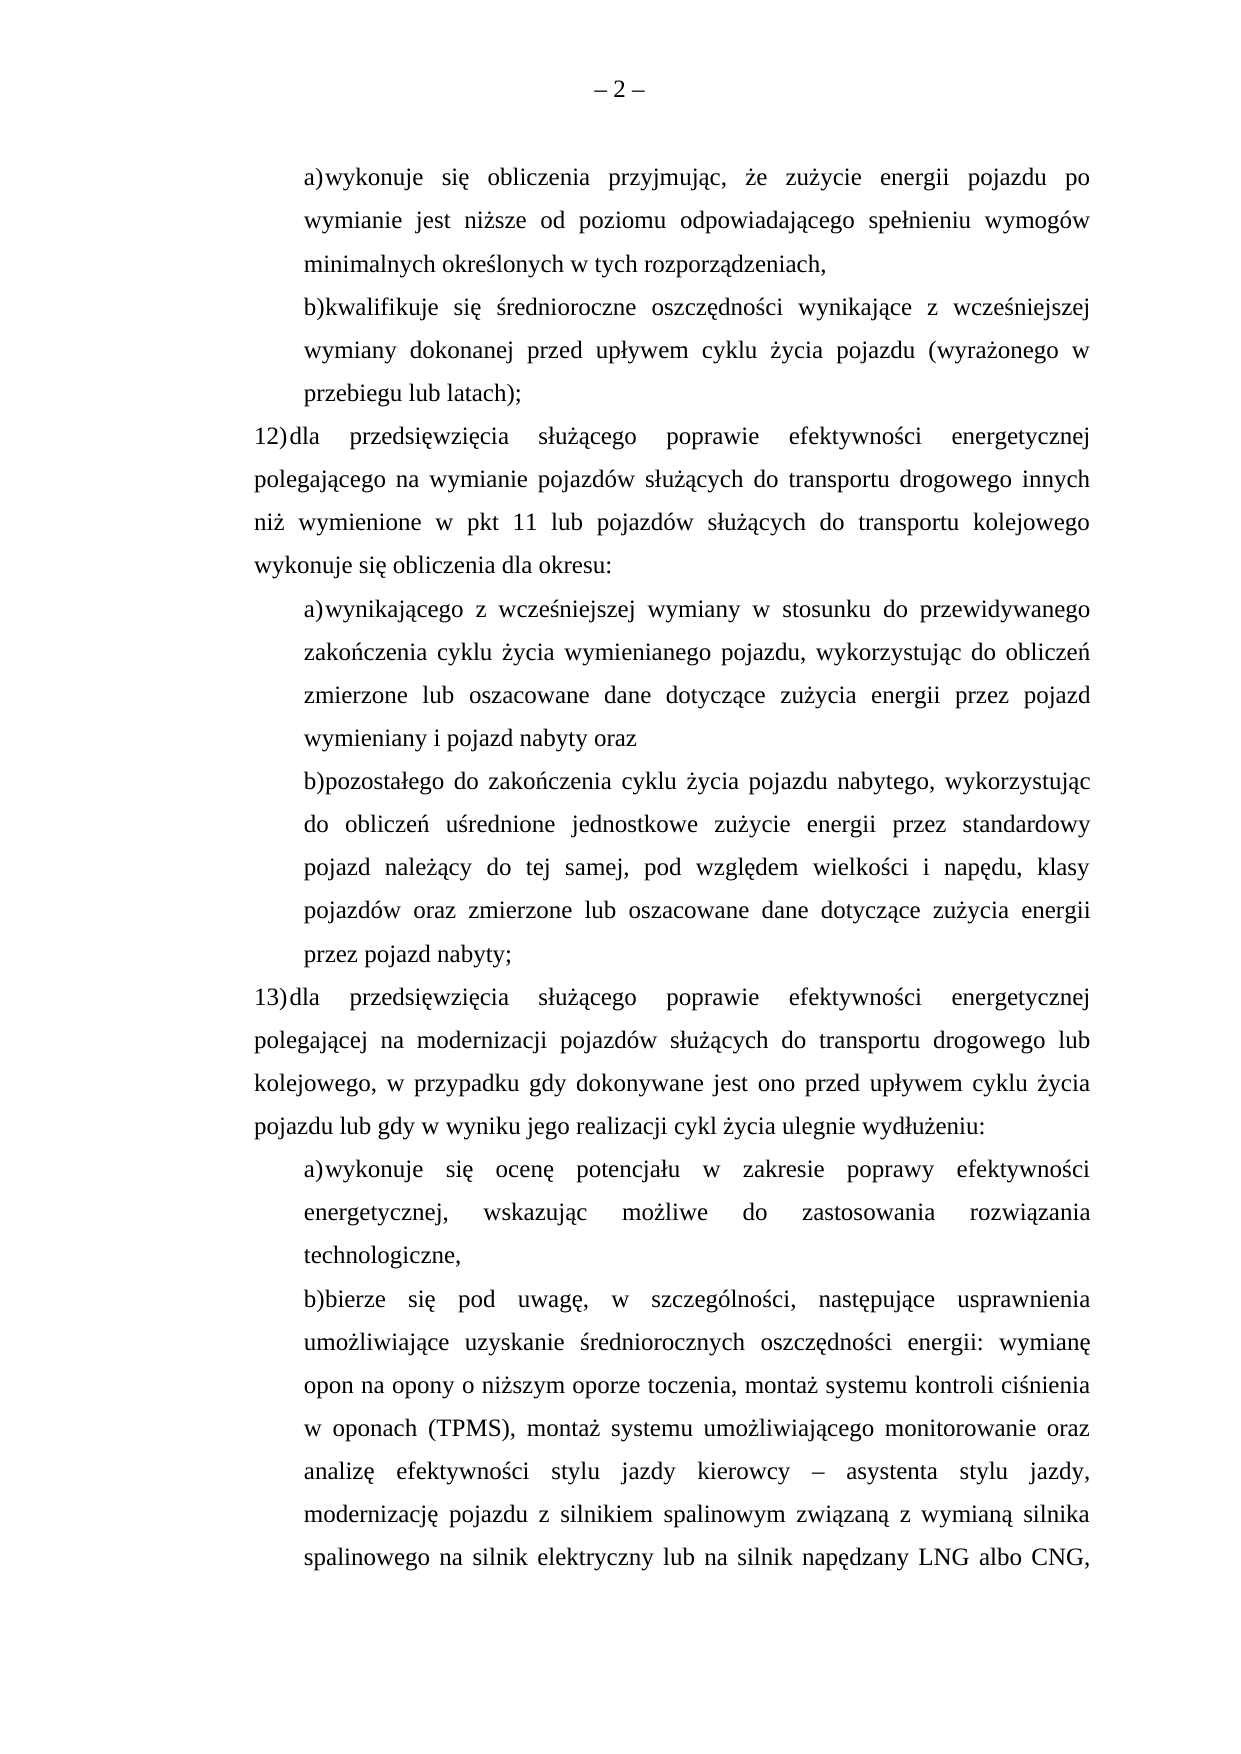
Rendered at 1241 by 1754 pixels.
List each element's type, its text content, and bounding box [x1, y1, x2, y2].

text 13) dla przedsięwzięcia służącego poprawie efektywności energetycznej polegającej na modernizacji pojazdów służących do transportu drogowego lub kolejowego, w przypadku gdy dokonywane jest ono przed upływem cyklu życia pojazdu lub gdy w wyniku jego realizacji cykl życia ulegnie wydłużeniu: [254, 982, 1091, 1140]
text a) wykonuje się obliczenia przyjmując, że zużycie energii pojazdu po wymianie jest niższe od poziomu odpowiadającego spełnieniu wymogów minimalnych określonych w tych rozporządzeniach, [304, 162, 1091, 277]
text a) wynikającego z wcześniejszej wymiany w stosunku do przewidywanego zakończenia cyklu życia wymienianego pojazdu, wykorzystując do obliczeń zmierzone lub oszacowane dane dotyczące zużycia energii przez pojazd wymieniany i pojazd nabyty oraz [304, 594, 1091, 752]
text b) kwalifikuje się średnioroczne oszczędności wynikające z wcześniejszej wymiany dokonanej przed upływem cyklu życia pojazdu (wyrażonego w przebiegu lub latach); [304, 292, 1091, 407]
text 12) dla przedsięwzięcia służącego poprawie efektywności energetycznej polegającego na wymianie pojazdów służących do transportu drogowego innych niż wymienione w pkt 11 lub pojazdów służących do transportu kolejowego wykonuje się obliczenia dla okresu: [254, 421, 1091, 579]
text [304, 1284, 1091, 1571]
text b) pozostałego do zakończenia cyklu życia pojazdu nabytego, wykorzystując do obliczeń uśrednione jednostkowe zużycie energii przez standardowy pojazd należący do tej samej, pod względem wielkości i napędu, klasy pojazdów oraz zmierzone lub oszacowane dane dotyczące zużycia energii przez pojazd nabyty; [304, 766, 1091, 967]
text a) wykonuje się ocenę potencjału w zakresie poprawy efektywności energetycznej, wskazując możliwe do zastosowania rozwiązania technologiczne, [304, 1154, 1091, 1269]
